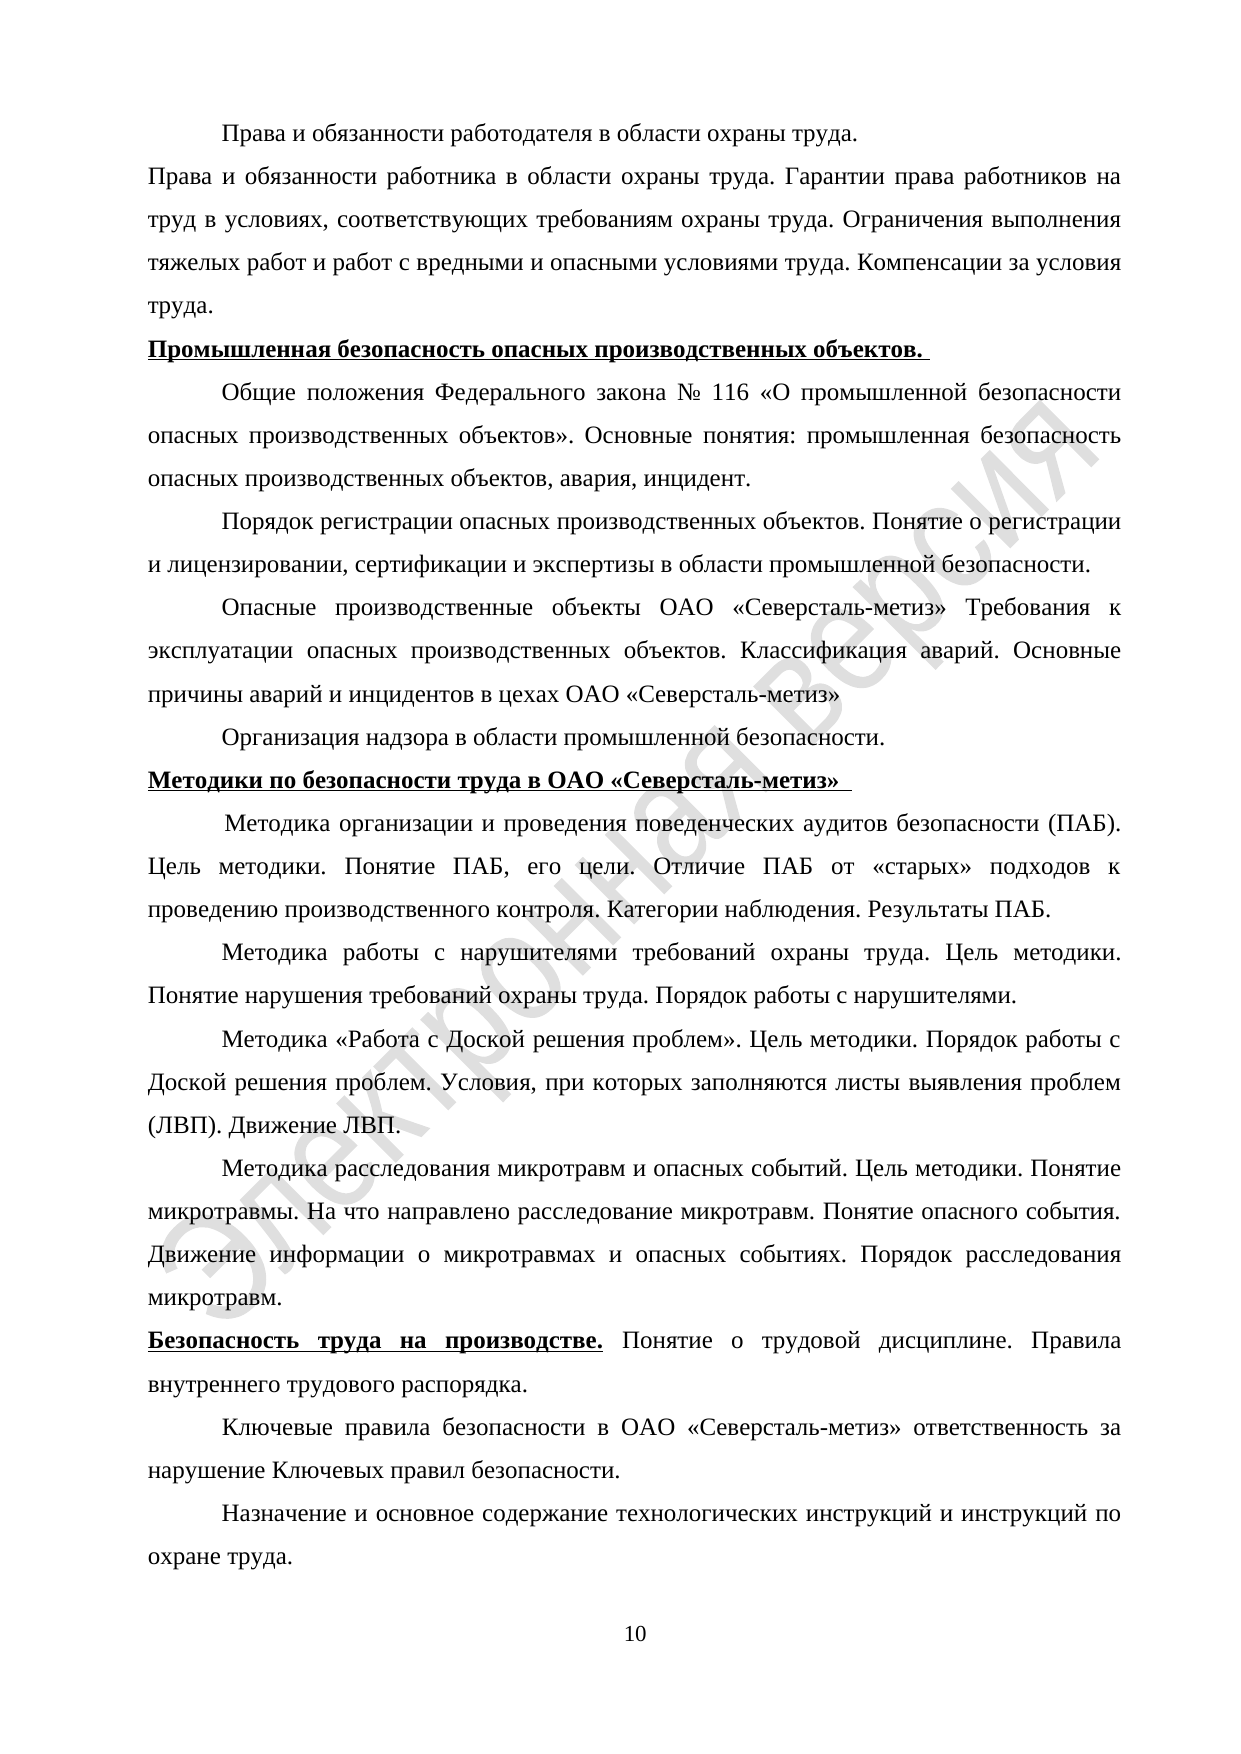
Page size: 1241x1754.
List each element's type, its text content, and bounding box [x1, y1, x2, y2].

text Организация надзора в области промышленной безопасности. [148, 722, 1122, 751]
text Методики по безопасности труда в ОАО «Северсталь-метиз» [148, 765, 1122, 794]
text Ключевые правила безопасности в ОАО «Северсталь-метиз» ответственность за нарушение Ключевых правил безопасности. [148, 1412, 1122, 1484]
text Безопасность труда на производстве. Понятие о трудовой дисциплине. Правила внутреннего трудового распорядка. [148, 1326, 1122, 1397]
text Права и обязанности работодателя в области охраны труда. [148, 118, 1122, 147]
text Промышленная безопасность опасных производственных объектов. [148, 334, 1122, 362]
text Методика организации и проведения поведенческих аудитов безопасности (ПАБ). Цель методики. Понятие ПАБ, его цели. Отличие ПАБ от «старых» подходов к проведению производственного контроля. Категории наблюдения. Результаты ПАБ. [148, 808, 1122, 923]
text Права и обязанности работника в области охраны труда. Гарантии права работников на труд в условиях, соответствующих требованиям охраны труда. Ограничения выполнения тяжелых работ и работ с вредными и опасными условиями труда. Компенсации за условия труда. [148, 161, 1122, 319]
text Назначение и основное содержание технологических инструкций и инструкций по охране труда. [148, 1498, 1122, 1570]
text Общие положения Федерального закона № 116 «О промышленной безопасности опасных производственных объектов». Основные понятия: промышленная безопасность опасных производственных объектов, авария, инцидент. [148, 377, 1122, 492]
text Методика расследования микротравм и опасных событий. Цель методики. Понятие микротравмы. На что направлено расследование микротравм. Понятие опасного события. Движение информации о микротравмах и опасных событиях. Порядок расследования микротравм. [148, 1153, 1122, 1311]
text Методика «Работа с Доской решения проблем». Цель методики. Порядок работы с Доской решения проблем. Условия, при которых заполняются листы выявления проблем (ЛВП). Движение ЛВП. [148, 1024, 1122, 1139]
text Методика работы с нарушителями требований охраны труда. Цель методики. Понятие нарушения требований охраны труда. Порядок работы с нарушителями. [148, 937, 1122, 1009]
text Опасные производственные объекты ОАО «Северсталь-метиз» Требования к эксплуатации опасных производственных объектов. Классификация аварий. Основные причины аварий и инцидентов в цехах ОАО «Северсталь-метиз» [148, 592, 1122, 707]
text Порядок регистрации опасных производственных объектов. Понятие о регистрации и лицензировании, сертификации и экспертизы в области промышленной безопасности. [148, 506, 1122, 578]
